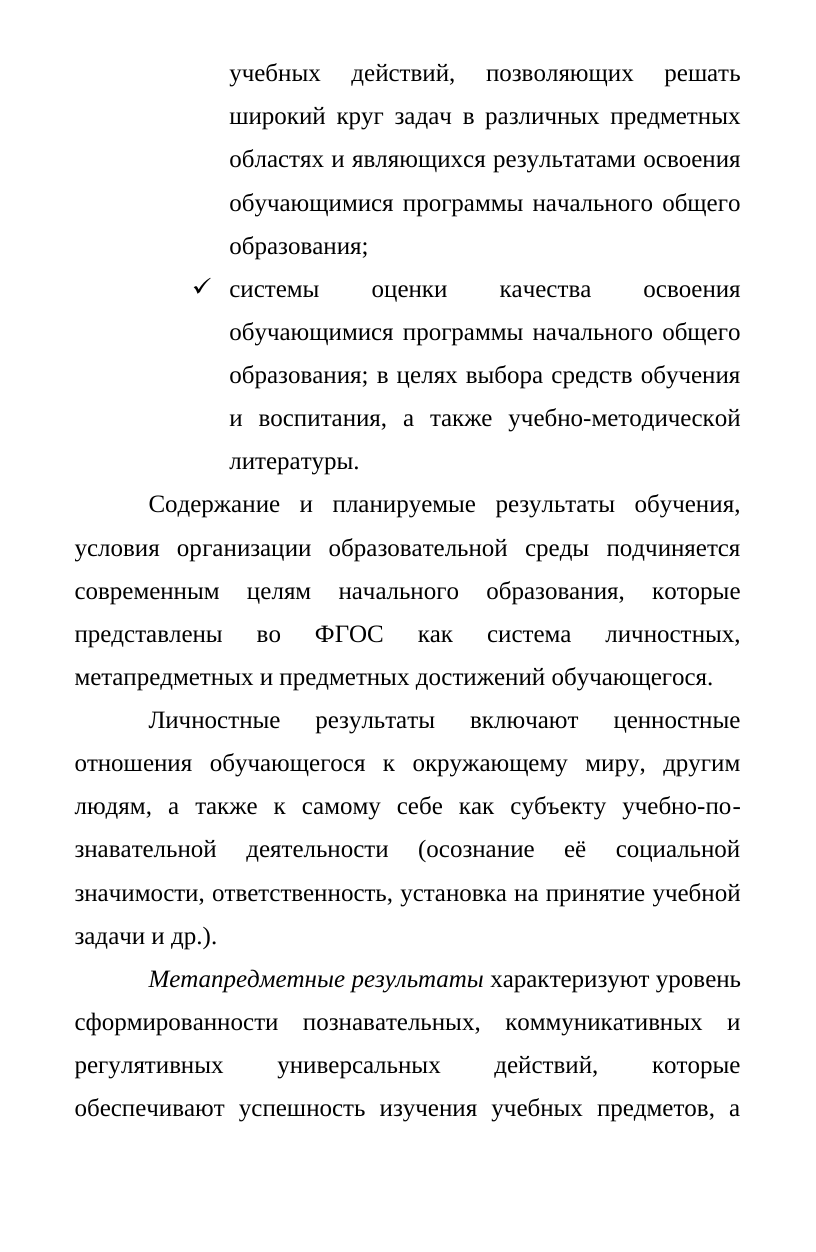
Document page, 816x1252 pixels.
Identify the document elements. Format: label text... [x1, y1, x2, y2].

list системы оценки качества освоения обучающимися программы начального общего образования; в целях выбора средств обучения и воспитания, а также учебно-методической литературы. [192, 274, 741, 475]
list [192, 58, 741, 259]
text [74, 964, 741, 1122]
text Содержание и планируемые результаты обучения, условия организации образовательной среды подчиняется современным целям начального образования, которые представлены во ФГОС как система личностных, метапредметных и предметных достижений обучающегося. [74, 489, 741, 691]
text Личностные результаты включают ценностные отношения обучающегося к окружающему миру, другим людям, а также к самому себе как субъекту учебно-познавательной деятельности (осознание её социальной значимости, ответственность, установка на принятие учебной задачи и др.). [74, 705, 741, 949]
